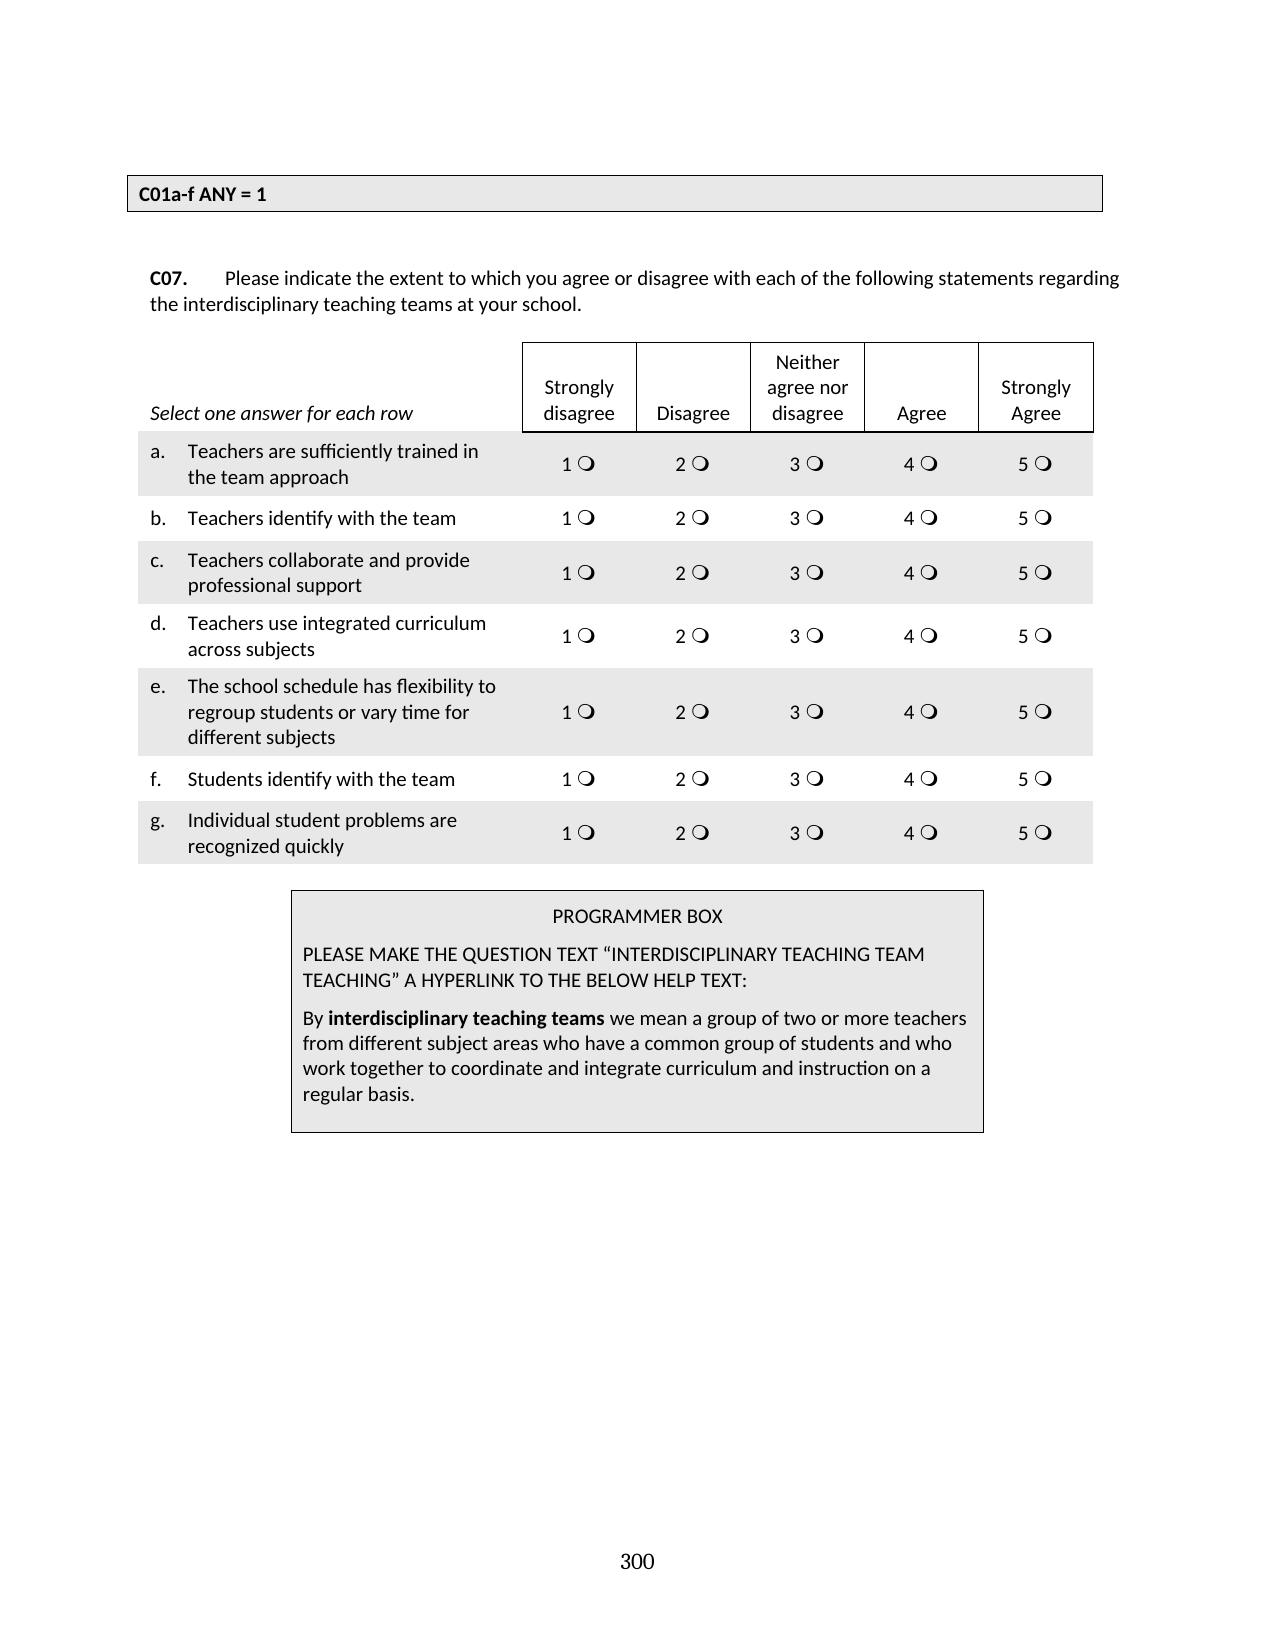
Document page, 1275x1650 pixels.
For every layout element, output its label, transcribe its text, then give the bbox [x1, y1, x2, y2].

text C07. Please indicate the extent to which you agree or disagree with each of the following statements regarding the interdisciplinary teaching teams at your school. [150, 265, 1125, 316]
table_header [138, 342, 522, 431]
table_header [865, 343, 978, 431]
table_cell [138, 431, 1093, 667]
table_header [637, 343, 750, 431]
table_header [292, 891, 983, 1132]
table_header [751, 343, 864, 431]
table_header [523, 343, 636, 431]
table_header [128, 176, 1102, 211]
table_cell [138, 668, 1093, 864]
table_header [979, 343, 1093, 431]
